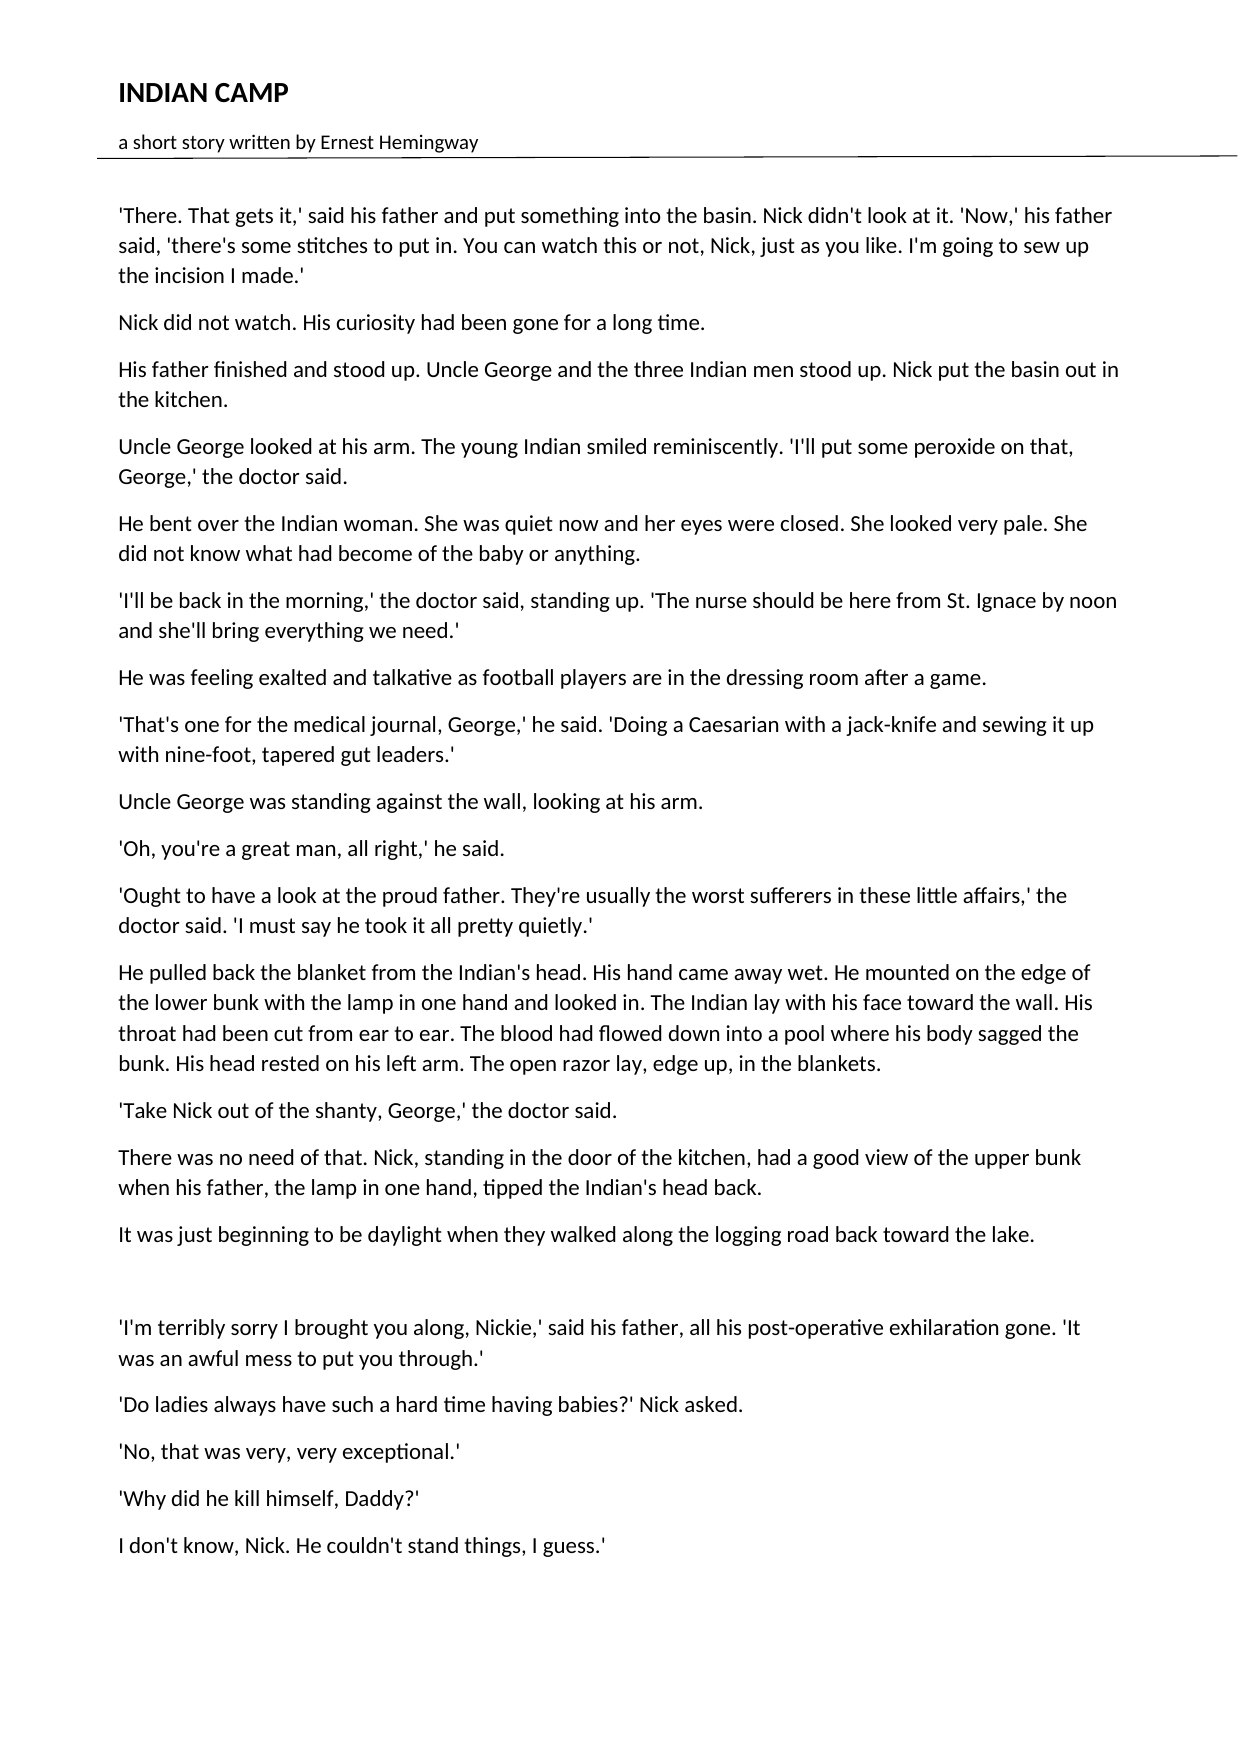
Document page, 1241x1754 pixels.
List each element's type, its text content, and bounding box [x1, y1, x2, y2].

text 'No, that was very, very exceptional.' [118, 1437, 1122, 1465]
text Uncle George was standing against the wall, looking at his arm. [118, 787, 1122, 815]
text It was just beginning to be daylight when they walked along the logging road back toward the lake. [118, 1220, 1122, 1248]
text There was no need of that. Nick, standing in the door of the kitchen, had a good view of the upper bunk when his father, the lamp in one hand, tipped the Indian's head back. [118, 1143, 1122, 1201]
text He bent over the Indian woman. She was quiet now and her eyes were closed. She looked very pale. She did not know what had become of the baby or anything. [118, 509, 1122, 567]
text 'Oh, you're a great man, all right,' he said. [118, 834, 1122, 862]
text 'I'm terribly sorry I brought you along, Nickie,' said his father, all his post-operative exhilaration gone. 'It was an awful mess to put you through.' [118, 1313, 1122, 1372]
text Uncle George looked at his arm. The young Indian smiled reminiscently. 'I'll put some peroxide on that, George,' the doctor said. [118, 432, 1122, 490]
text 'There. That gets it,' said his father and put something into the basin. Nick didn't look at it. 'Now,' his father said, 'there's some stitches to put in. You can watch this or not, Nick, just as you like. I'm going to sew up the incision I made.' [118, 201, 1122, 289]
text Nick did not watch. His curiosity had been gone for a long time. [118, 308, 1122, 336]
text 'Ought to have a look at the proud father. They're usually the worst sufferers in these little affairs,' the doctor said. 'I must say he took it all pretty quietly.' [118, 881, 1122, 939]
text 'That's one for the medical journal, George,' he said. 'Doing a Caesarian with a jack-knife and sewing it up with nine-foot, tapered gut leaders.' [118, 710, 1122, 768]
text 'Take Nick out of the shanty, George,' the doctor said. [118, 1096, 1122, 1124]
text He pulled back the blanket from the Indian's head. His hand came away wet. He mounted on the edge of the lower bunk with the lamp in one hand and looked in. The Indian lay with his face toward the wall. His throat had been cut from ear to ear. The blood had flowed down into a pool where his body sagged the bunk. His head rested on his left arm. The open razor lay, edge up, in the blankets. [118, 958, 1122, 1077]
text He was feeling exalted and talkative as football players are in the dressing room after a game. [118, 663, 1122, 691]
text 'Do ladies always have such a hard time having babies?' Nick asked. [118, 1391, 1122, 1418]
text 'Why did he kill himself, Daddy?' [118, 1484, 1122, 1512]
text I don't know, Nick. He couldn't stand things, I guess.' [118, 1531, 1122, 1559]
text 'I'll be back in the morning,' the doctor said, standing up. 'The nurse should be here from St. Ignace by noon and she'll bring everything we need.' [118, 586, 1122, 644]
text His father finished and stood up. Uncle George and the three Indian men stood up. Nick put the basin out in the kitchen. [118, 355, 1122, 413]
